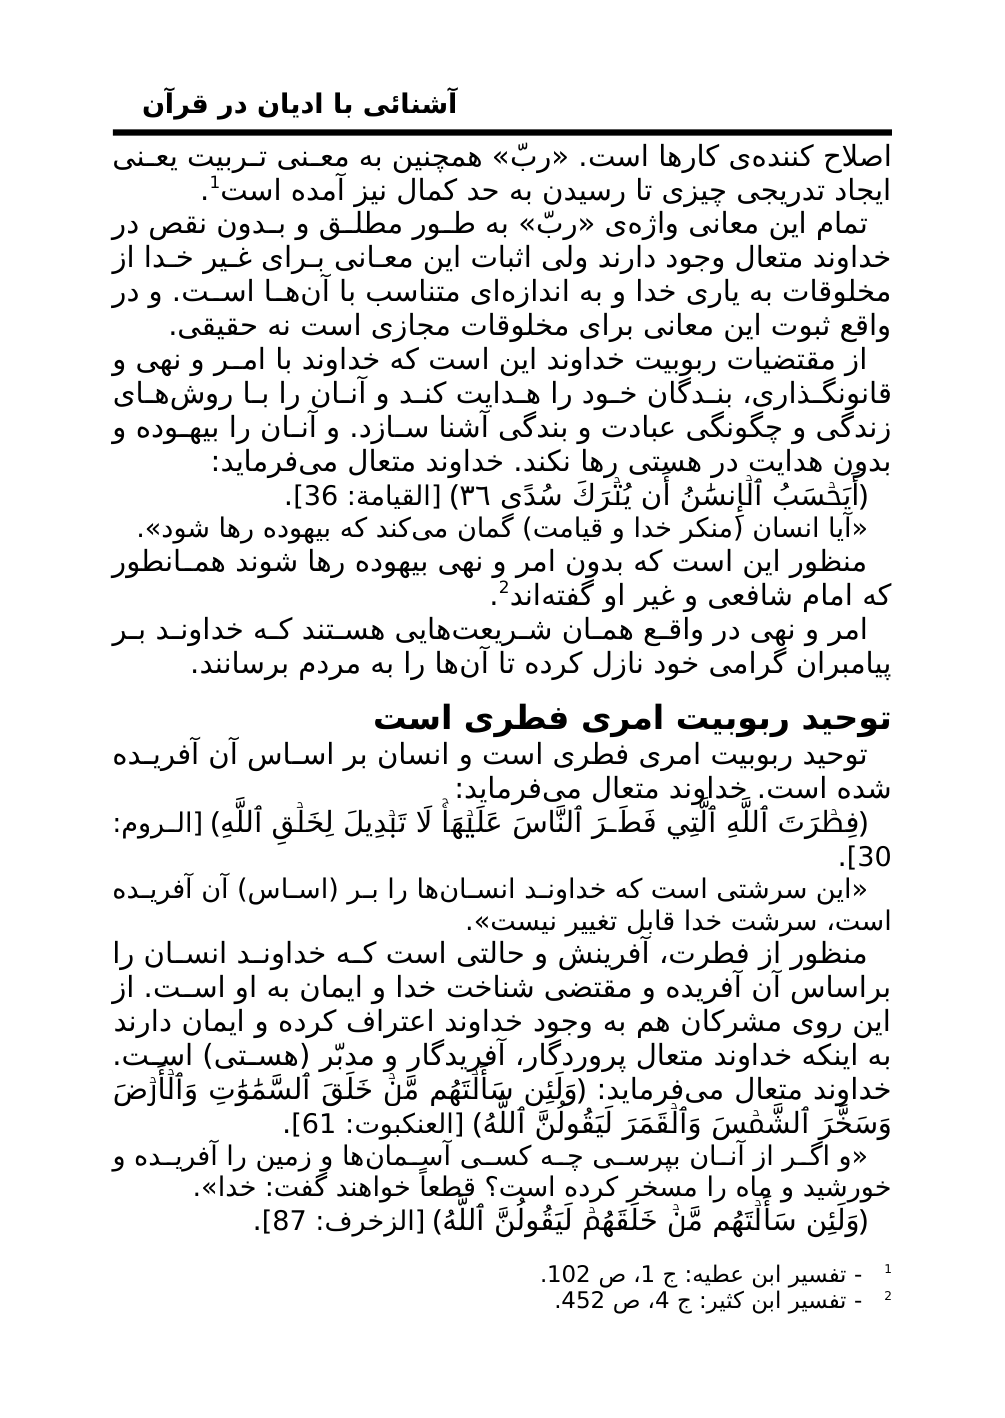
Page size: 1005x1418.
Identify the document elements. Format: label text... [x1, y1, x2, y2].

text «آیا انسان (منکر خدا و قیامت) گمان می‌کند که بیهوده رها شود». [112, 512, 892, 544]
text امر و نهی در واقع همان شریعت‌هایی هستند که خداوند بر پیامبران گرامی خود نازل کرده تا آن‌ها را به مردم برسانند. [112, 612, 892, 680]
text ﴿فِطۡرَتَ ٱللَّهِ ٱلَّتِي فَطَرَ ٱلنَّاسَ عَلَيۡهَاۚ لَا تَبۡدِيلَ لِخَلۡقِ ٱللَّهِ﴾ [الروم: 30]. [112, 805, 892, 873]
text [112, 139, 892, 207]
text تمام این معانی واژه‌ی «ربّ» به طور مطلق و بدون نقص در خداوند متعال وجود دارند ولی اثبات این معانی برای غیر خدا از مخلوقات به یاری خدا و به اندازه‌ای متناسب با آن‌ها است. و در واقع ثبوت این معانی برای مخلوقات مجازی است نه حقیقی. [112, 207, 892, 343]
text منظور از فطرت، آفرینش و حالتی است که خداوند انسان را براساس آن آفریده و مقتضی شناخت خدا و ایمان به او است. از این روی مشرکان هم به وجود خداوند اعتراف کرده و ایمان دارند به اینکه خداوند متعال پروردگار، آفریدگار و مدبّر (هستی) است. خداوند متعال می‌فرماید: ﴿وَلَئِن سَأَلۡتَهُم مَّنۡ خَلَقَ ٱلسَّمَٰوَٰتِ وَٱلۡأَرۡضَ وَسَخَّرَ ٱلشَّمۡسَ وَٱلۡقَمَرَ لَيَقُولُنَّ ٱللَّهُ﴾ [العنکبوت: 61]. [112, 936, 892, 1140]
text توحید ربوبیت امری فطری است [112, 699, 892, 737]
text «و اگر از آنان بپرسی چه کسی آسمان‌ها و زمین را آفریده و خورشید و ماه را مسخر کرده است؟ قطعاً خواهند گفت: خدا». [112, 1140, 892, 1203]
text منظور این است که بدون امر و نهی بیهوده رها شوند همانطور که امام شافعی و غیر او گفته‌اند. [112, 544, 892, 612]
text ﴿وَلَئِن سَأَلۡتَهُم مَّنۡ خَلَقَهُمۡ لَيَقُولُنَّ ٱللَّهُ﴾ [الزخرف: 87]. [112, 1203, 892, 1237]
text توحید ربوبیت امری فطری است و انسان بر اساس آن آفریده شده است. خداوند متعال می‌فرماید: [112, 737, 892, 805]
text «این سرشتی است که خداوند انسان‌ها را بر (اساس) آن آفریده است، سرشت خدا قابل تغییر نیست». [112, 873, 892, 936]
text ﴿أَيَحۡسَبُ ٱلۡإِنسَٰنُ أَن يُتۡرَكَ سُدًى ٣٦﴾ [القیامة: 36]. [112, 478, 892, 512]
text از مقتضیات ربوبیت خداوند این است که خداوند با امر و نهی و قانونگذاری، بندگان خود را هدایت کند و آنان را با روش‌های زندگی و چگونگی عبادت و بندگی آشنا سازد. و آنان را بیهوده و بدون هدایت در هستی رها نکند. خداوند متعال می‌فرماید: [112, 343, 892, 478]
